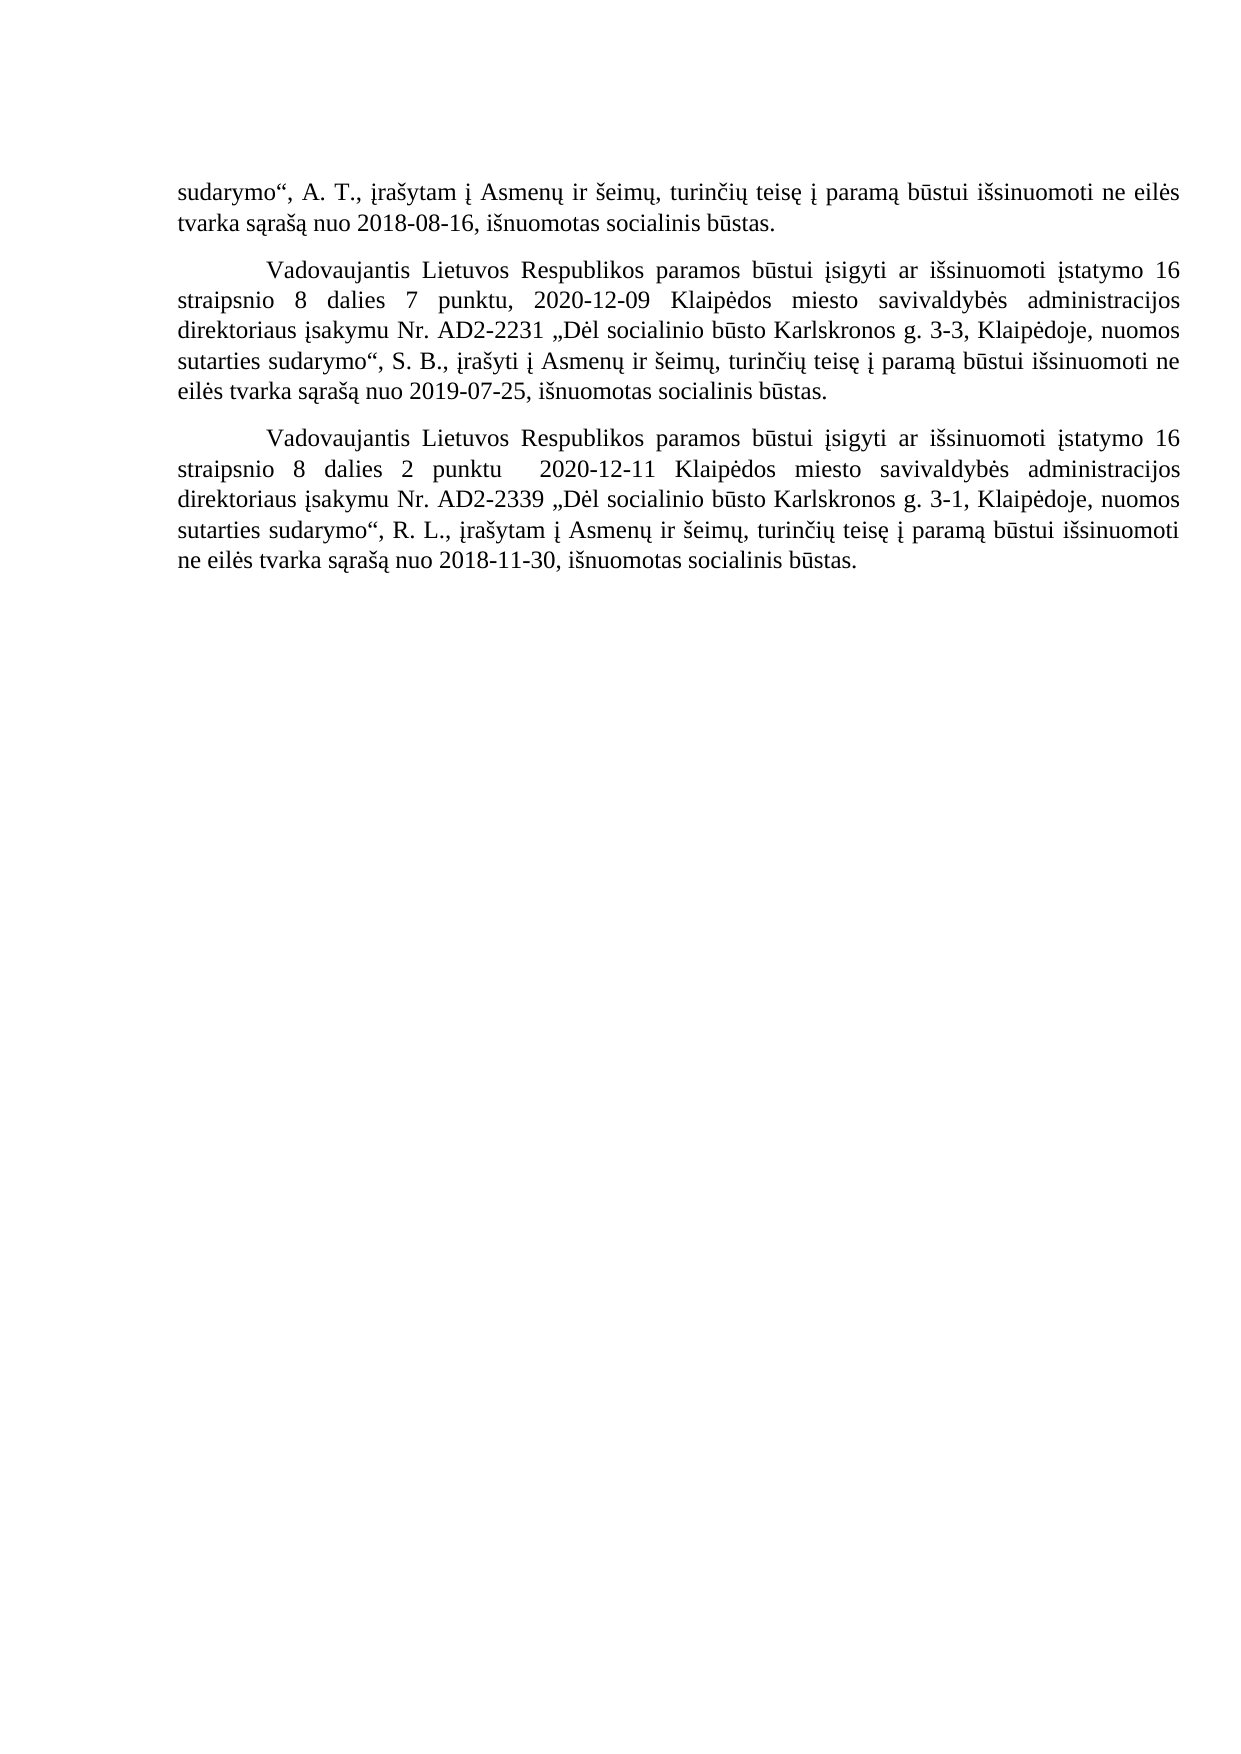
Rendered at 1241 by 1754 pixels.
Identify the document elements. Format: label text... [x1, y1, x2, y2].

text Vadovaujantis Lietuvos Respublikos paramos būstui įsigyti ar išsinuomoti įstatymo 16 straipsnio 8 dalies 2 punktu 2020-12-11 Klaipėdos miesto savivaldybės administracijos direktoriaus įsakymu Nr. AD2-2339 „Dėl socialinio būsto Karlskronos g. 3-1, Klaipėdoje, nuomos sutarties sudarymo“, R. L., įrašytam į Asmenų ir šeimų, turinčių teisę į paramą būstui išsinuomoti ne eilės tvarka sąrašą nuo 2018-11-30, išnuomotas socialinis būstas. [177, 423, 1181, 574]
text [177, 177, 1181, 236]
text Vadovaujantis Lietuvos Respublikos paramos būstui įsigyti ar išsinuomoti įstatymo 16 straipsnio 8 dalies 7 punktu, 2020-12-09 Klaipėdos miesto savivaldybės administracijos direktoriaus įsakymu Nr. AD2-2231 „Dėl socialinio būsto Karlskronos g. 3-3, Klaipėdoje, nuomos sutarties sudarymo“, S. B., įrašyti į Asmenų ir šeimų, turinčių teisę į paramą būstui išsinuomoti ne eilės tvarka sąrašą nuo 2019-07-25, išnuomotas socialinis būstas. [177, 255, 1181, 405]
